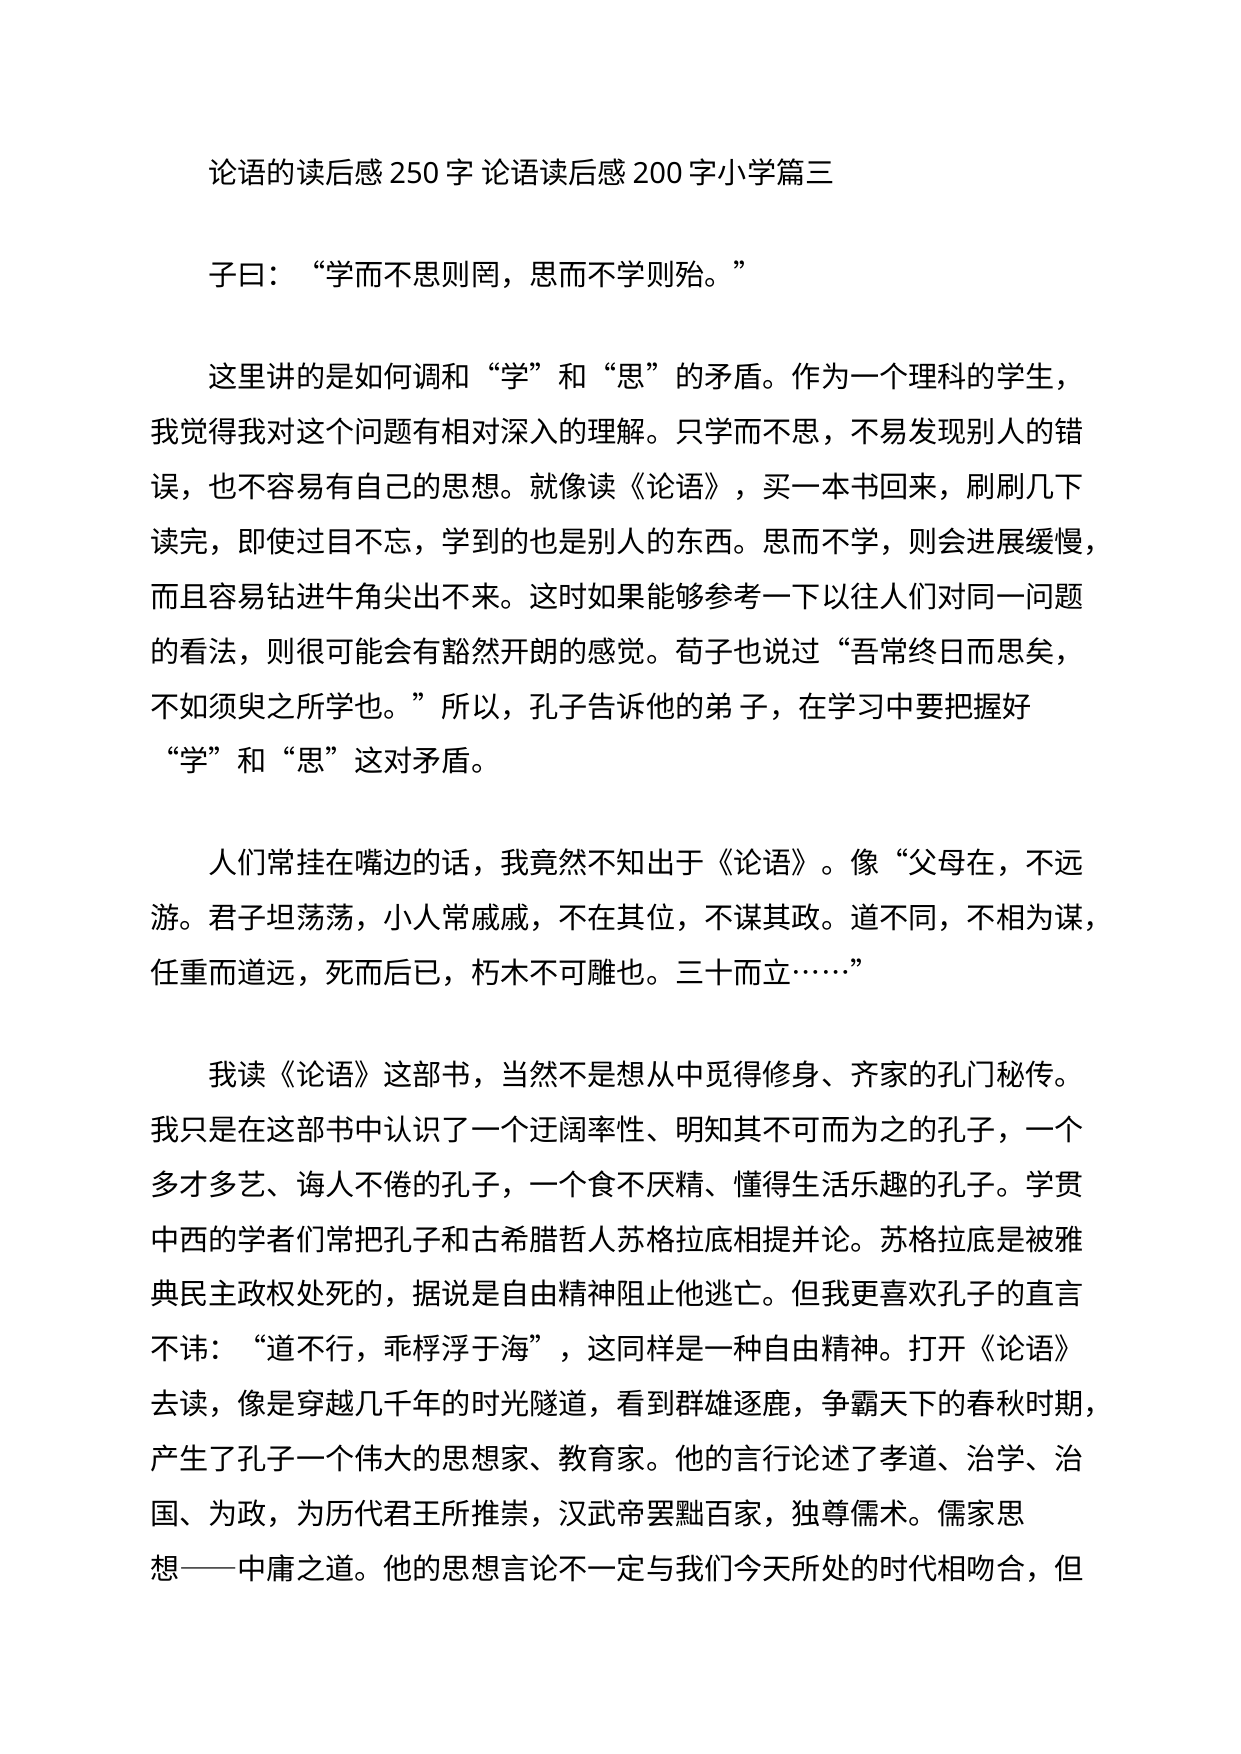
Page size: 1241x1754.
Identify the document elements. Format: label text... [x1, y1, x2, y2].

text 人们常挂在嘴边的话，我竟然不知出于《论语》。像“父母在，不远游。君子坦荡荡，小人常戚戚，不在其位，不谋其政。道不同，不相为谋，任重而道远，死而后已，朽木不可雕也。三十而立……” [150, 840, 1090, 992]
text 这里讲的是如何调和“学”和“思”的矛盾。作为一个理科的学生，我觉得我对这个问题有相对深入的理解。只学而不思，不易发现别人的错误，也不容易有自己的思想。就像读《论语》，买一本书回来，刷刷几下读完，即使过目不忘，学到的也是别人的东西。思而不学，则会进展缓慢，而且容易钻进牛角尖出不来。这时如果能够参考一下以往人们对同一问题的看法，则很可能会有豁然开朗的感觉。荀子也说过“吾常终日而思矣，不如须臾之所学也。”所以，孔子告诉他的弟 子，在学习中要把握好“学”和“思”这对矛盾。 [150, 354, 1090, 780]
text 子曰：“学而不思则罔，思而不学则殆。” [150, 252, 1090, 294]
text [150, 1051, 1090, 1588]
text 论语的读后感250字 论语读后感200字小学篇三 [150, 150, 1090, 192]
